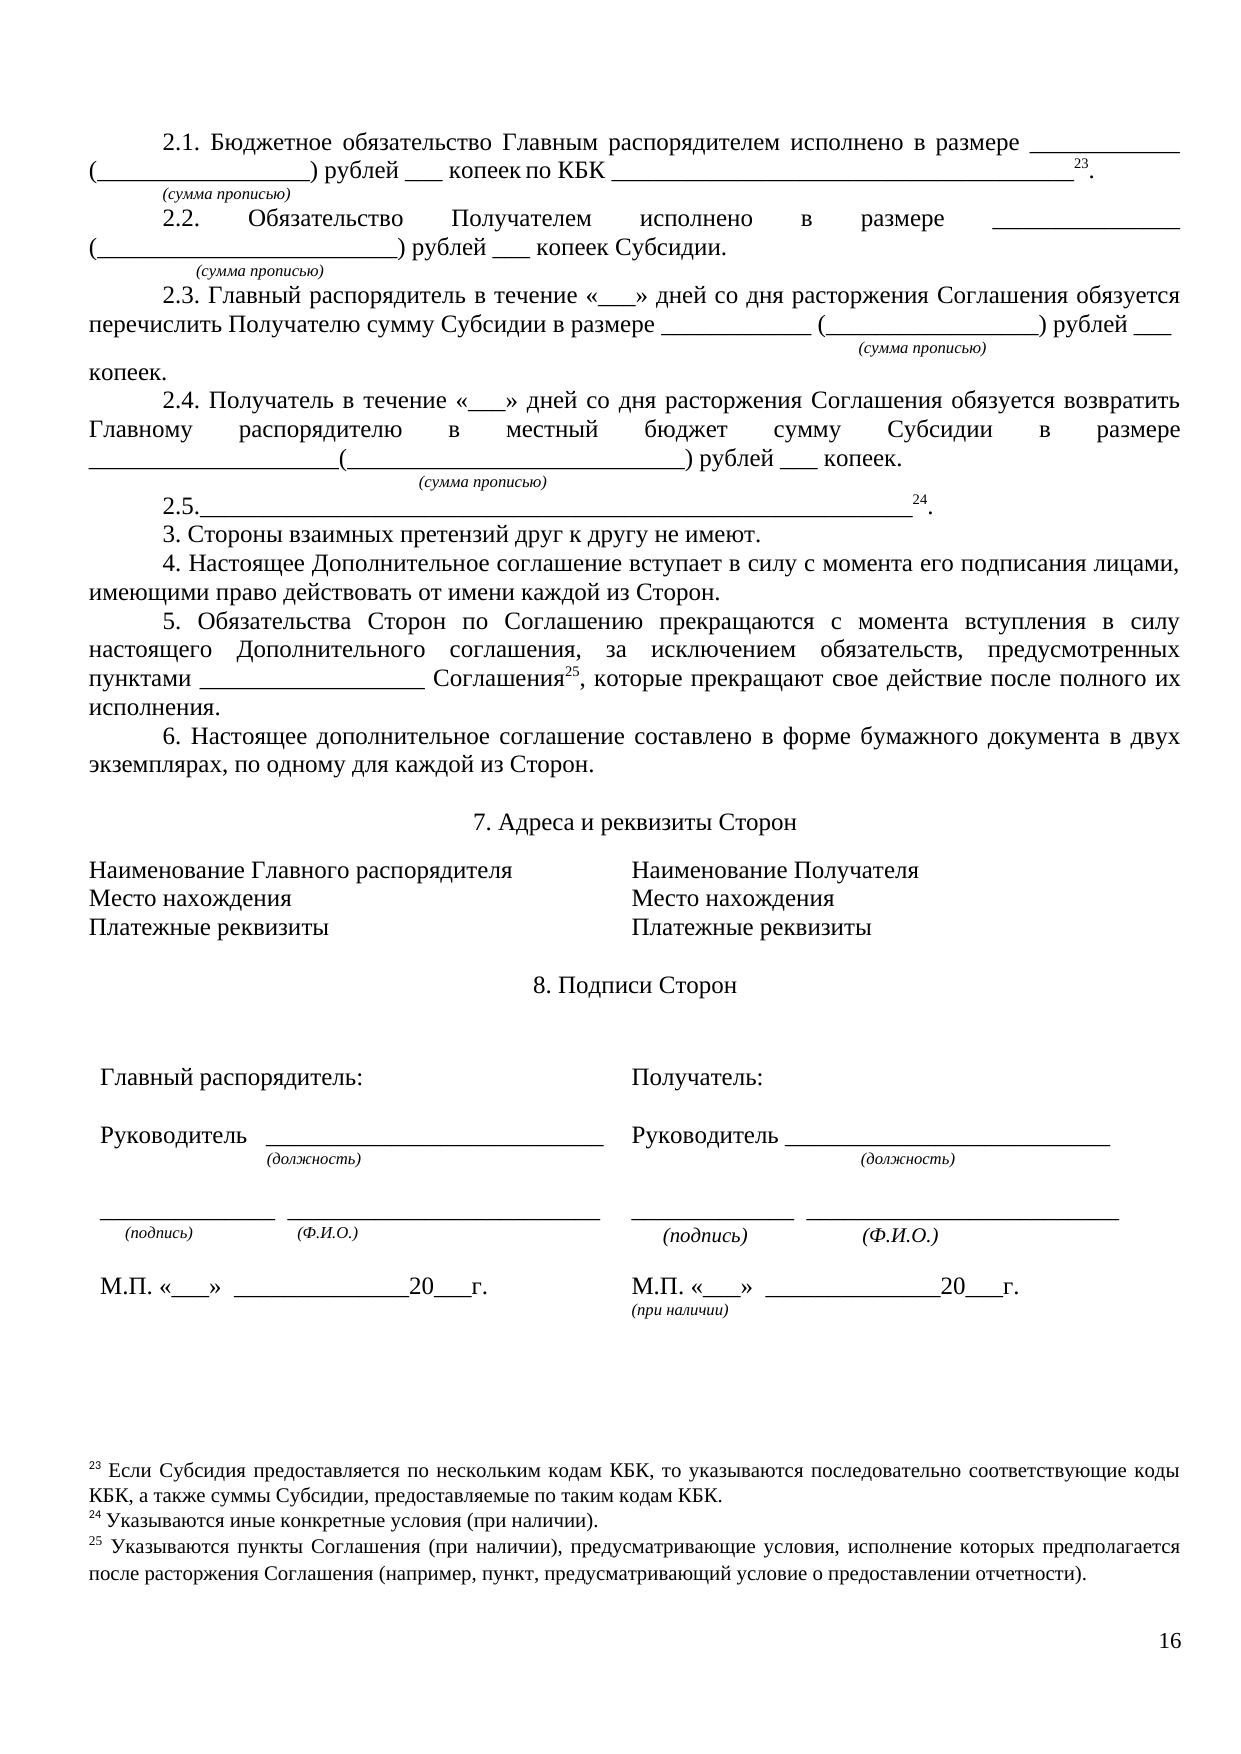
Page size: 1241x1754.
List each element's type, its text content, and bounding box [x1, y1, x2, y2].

text (сумма прописью) [89, 184, 1181, 203]
text 2.3. Главный распорядитель в течение «___» дней со дня расторжения Соглашения обязуется перечислить Получателю сумму Субсидии в размере ____________ (_________________) рублей ___ [89, 280, 1181, 337]
table_header Наименование Получателя Место нахождения Платежные реквизиты [620, 855, 1107, 970]
text 8. Подписи Сторон [89, 970, 1181, 998]
text (сумма прописью) [89, 261, 1181, 280]
text (сумма прописью) [89, 337, 1181, 357]
text (сумма прописью) [89, 472, 1181, 491]
text 7. Адреса и реквизиты Сторон [89, 807, 1181, 836]
text 2.4. Получатель в течение «___» дней со дня расторжения Соглашения обязуется возвратить Главному распорядителю в местный бюджет сумму Субсидии в размере ____________________(___________________________) рублей ___ копеек. [89, 385, 1181, 472]
text копеек. [89, 357, 1181, 385]
text 6. Настоящее дополнительное соглашение составлено в форме бумажного документа в двух экземплярах, по одному для каждой из Сторон. [89, 721, 1181, 778]
text 4. Настоящее Дополнительное соглашение вступает в силу с момента его подписания лицами, имеющими право действовать от имени каждой из Сторон. [89, 548, 1181, 606]
text 2.2. Обязательство Получателем исполнено в размере _______________ (________________________) рублей ___ копеек Субсидии. [89, 203, 1181, 261]
text 3. Стороны взаимных претензий друг к другу не имеют. [89, 519, 1181, 548]
text 5. Обязательства Сторон по Соглашению прекращаются с момента вступления в силу настоящего Дополнительного соглашения, за исключением обязательств, предусмотренных пунктами __________________ Соглашения, которые прекращают свое действие после полного их исполнения. [89, 606, 1181, 721]
text 2.5._________________________________________________________. [89, 491, 1181, 519]
text 2.1. Бюджетное обязательство Главным распорядителем исполнено в размере ____________ (_________________) рублей ___ копеек по КБК _____________________________________. [89, 127, 1181, 184]
table_header Главный распорядитель: Руководитель ___________________________ (должность) ______________ _________________________ (подпись) (Ф.И.О.) М.П. «___» ______________20___г. [89, 1063, 620, 1345]
table_header Наименование Главного распорядителя Место нахождения Платежные реквизиты [78, 855, 620, 970]
table_header Получатель: Руководитель __________________________ (должность) _____________ _________________________ (подпись) (Ф.И.О.) М.П. «___» ______________20___г. (при наличии) [620, 1063, 1137, 1345]
